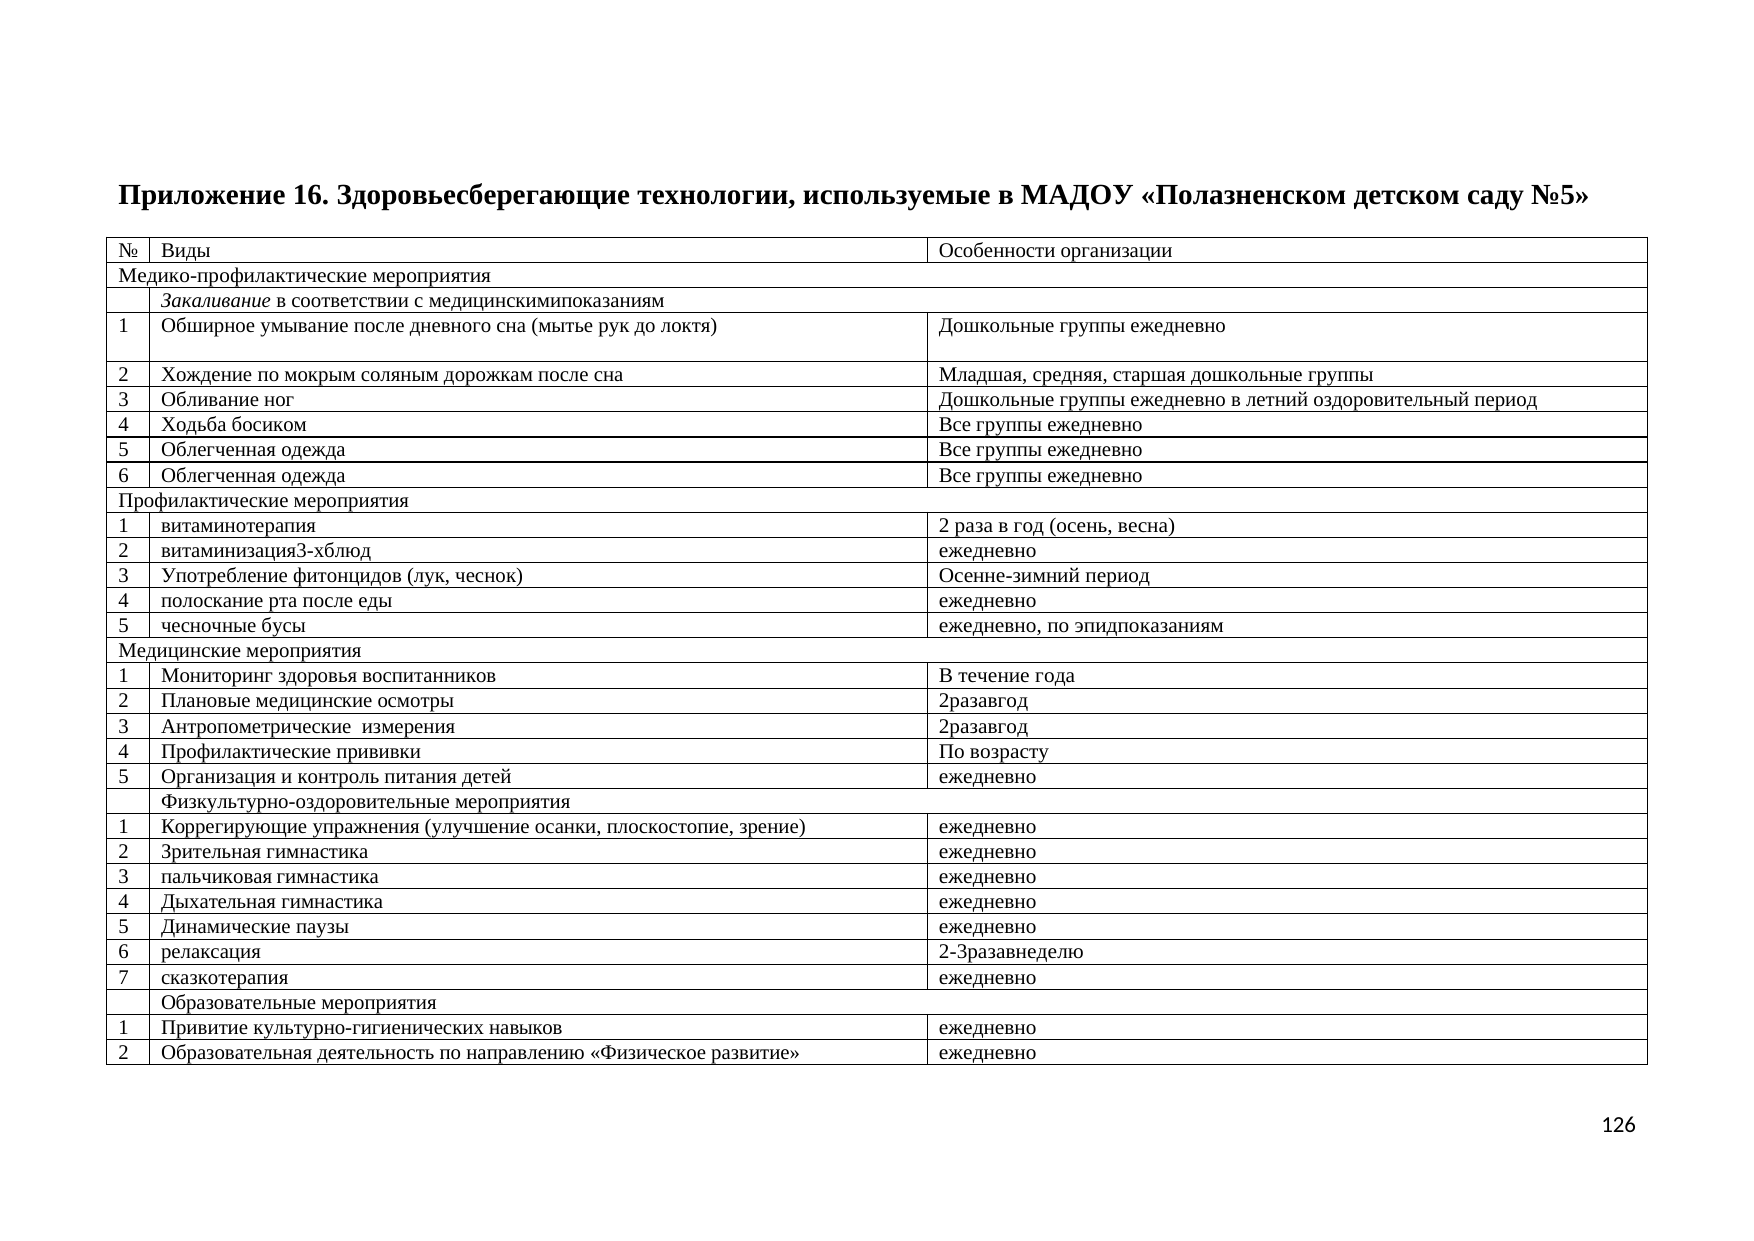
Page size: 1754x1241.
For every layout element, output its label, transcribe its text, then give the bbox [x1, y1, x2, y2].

table_cell пальчиковая гимнастика [150, 864, 927, 888]
table_cell Антропометрические измерения [150, 714, 927, 738]
table_cell 5 [107, 613, 149, 637]
table_cell 7 [107, 965, 149, 989]
table_cell Хождение по мокрым соляным дорожкам после сна [150, 362, 927, 386]
table_cell витаминизация3-хблюд [150, 538, 927, 562]
table_cell 2 раза в год (осень, весна) [928, 513, 1647, 537]
table_cell Все группы ежедневно [928, 412, 1647, 436]
table_cell Образовательные мероприятия [150, 990, 1647, 1014]
table_cell полоскание рта после еды [150, 588, 927, 612]
table_cell Все группы ежедневно [928, 463, 1647, 487]
table_header Особенности организации [928, 238, 1647, 262]
text Приложение 16. Здоровьесберегающие технологии, используемые в МАДОУ «Полазненском детском саду №5» [118, 177, 1636, 211]
table_cell Все группы ежедневно [928, 438, 1647, 461]
table_cell ежедневно [928, 1040, 1647, 1064]
table_cell Медико-профилактические мероприятия [107, 263, 1647, 287]
table_cell 1 [107, 313, 149, 361]
table_cell Младшая, средняя, старшая дошкольные группы [928, 362, 1647, 386]
table_cell Осенне-зимний период [928, 563, 1647, 587]
table_cell 1 [107, 814, 149, 838]
table_cell 2разавгод [928, 714, 1647, 738]
table_cell 2разавгод [928, 689, 1647, 712]
table_cell 2 [107, 689, 149, 712]
table_cell 5 [107, 764, 149, 788]
table_cell Обширное умывание после дневного сна (мытье рук до локтя) [150, 313, 927, 361]
table_cell [107, 789, 149, 813]
table_cell Профилактические прививки [150, 739, 927, 763]
table_cell Физкультурно-оздоровительные мероприятия [150, 789, 1647, 813]
table_cell 1 [107, 663, 149, 687]
table_cell 1 [107, 1015, 149, 1039]
table_cell чесночные бусы [150, 613, 927, 637]
table_cell Медицинские мероприятия [107, 638, 1647, 662]
table_cell В течение года [928, 663, 1647, 687]
table_cell Плановые медицинские осмотры [150, 689, 927, 712]
table_cell ежедневно [928, 839, 1647, 863]
table_cell Организация и контроль питания детей [150, 764, 927, 788]
table_cell Коррегирующие упражнения (улучшение осанки, плоскостопие, зрение) [150, 814, 927, 838]
table_cell 3 [107, 864, 149, 888]
table_cell Привитие культурно-гигиенических навыков [150, 1015, 927, 1039]
table_header № [107, 238, 149, 262]
table_cell 3 [107, 714, 149, 738]
table_cell ежедневно [928, 965, 1647, 989]
table_cell Динамические паузы [150, 914, 927, 938]
table_cell ежедневно [928, 764, 1647, 788]
table_cell 6 [107, 940, 149, 963]
table_cell 4 [107, 412, 149, 436]
table_cell 2 [107, 1040, 149, 1064]
table_cell релаксация [150, 940, 927, 963]
table_cell По возрасту [928, 739, 1647, 763]
table_cell Дыхательная гимнастика [150, 889, 927, 913]
table_cell 2-3разавнеделю [928, 940, 1647, 963]
table_cell 5 [107, 438, 149, 461]
table_cell 3 [107, 563, 149, 587]
table_cell ежедневно [928, 1015, 1647, 1039]
table_cell ежедневно [928, 588, 1647, 612]
table_cell 4 [107, 889, 149, 913]
table_cell Облегченная одежда [150, 463, 927, 487]
table_cell [107, 288, 149, 312]
table_header Виды [150, 238, 927, 262]
table_cell Обливание ног [150, 387, 927, 411]
table_cell 6 [107, 463, 149, 487]
table_cell 4 [107, 739, 149, 763]
table_cell ежедневно [928, 889, 1647, 913]
table_cell витаминотерапия [150, 513, 927, 537]
table_cell 2 [107, 362, 149, 386]
table_cell 1 [107, 513, 149, 537]
table_cell Мониторинг здоровья воспитанников [150, 663, 927, 687]
table_cell 2 [107, 839, 149, 863]
table_cell Дошкольные группы ежедневно в летний оздоровительный период [928, 387, 1647, 411]
table_cell 5 [107, 914, 149, 938]
table_cell Закаливание в соответствии с медицинскимипоказаниям [150, 288, 1647, 312]
table_cell 4 [107, 588, 149, 612]
table_cell 2 [107, 538, 149, 562]
table_cell [107, 990, 149, 1014]
table_cell ежедневно [928, 814, 1647, 838]
table_cell 3 [107, 387, 149, 411]
table_cell Зрительная гимнастика [150, 839, 927, 863]
table_cell ежедневно [928, 864, 1647, 888]
table_cell ежедневно [928, 914, 1647, 938]
table_cell Употребление фитонцидов (лук, чеснок) [150, 563, 927, 587]
table_cell ежедневно [928, 538, 1647, 562]
table_cell сказкотерапия [150, 965, 927, 989]
table_cell ежедневно, по эпидпоказаниям [928, 613, 1647, 637]
table_cell Профилактические мероприятия [107, 488, 1647, 512]
table_cell Ходьба босиком [150, 412, 927, 436]
table_cell Дошкольные группы ежедневно [928, 313, 1647, 361]
table_cell Облегченная одежда [150, 438, 927, 461]
table_cell Образовательная деятельность по направлению «Физическое развитие» [150, 1040, 927, 1064]
